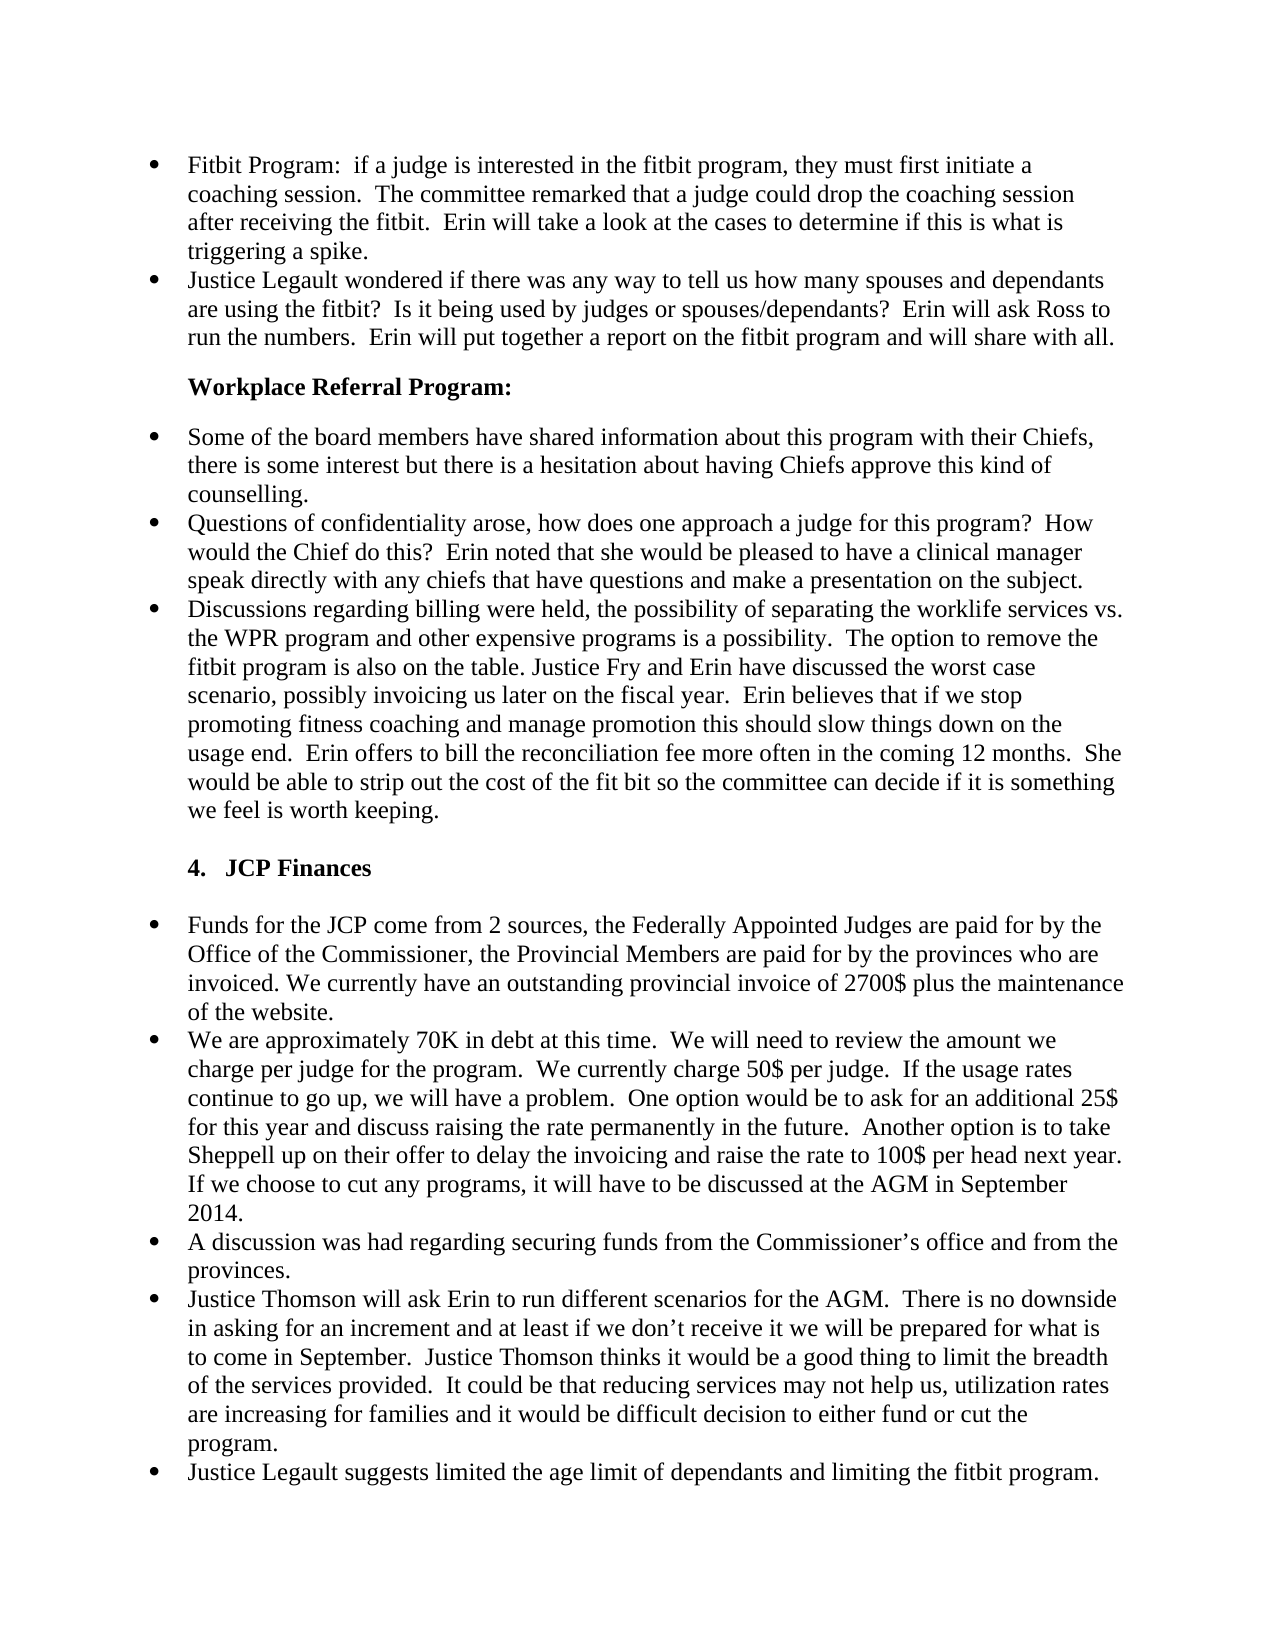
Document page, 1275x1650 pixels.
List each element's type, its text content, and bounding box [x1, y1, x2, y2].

list We are approximately 70K in debt at this time. We will need to review the amount we charge per judge for the program. We currently charge 50$ per judge. If the usage rates continue to go up, we will have a problem. One option would be to ask for an additional 25$ for this year and discuss raising the rate permanently in the future. Another option is to take Sheppell up on their offer to delay the invoicing and raise the rate to 100$ per head next year. If we choose to cut any programs, it will have to be discussed at the AGM in September 2014. [150, 1025, 1125, 1227]
text Workplace Referral Program: [187, 372, 1125, 401]
list Funds for the JCP come from 2 sources, the Federally Appointed Judges are paid for by the Office of the Commissioner, the Provincial Members are paid for by the provinces who are invoiced. We currently have an outstanding provincial invoice of 2700$ plus the maintenance of the website. [150, 910, 1125, 1025]
list Justice Legault suggests limited the age limit of dependants and limiting the fitbit program. [150, 1457, 1125, 1485]
list Justice Legault wondered if there was any way to tell us how many spouses and dependants are using the fitbit? Is it being used by judges or spouses/dependants? Erin will ask Ross to run the numbers. Erin will put together a report on the fitbit program and will share with all. [150, 265, 1125, 351]
list Justice Thomson will ask Erin to run different scenarios for the AGM. There is no downside in asking for an increment and at least if we don’t receive it we will be prepared for what is to come in September. Justice Thomson thinks it would be a good thing to limit the breadth of the services provided. It could be that reducing services may not help us, utilization rates are increasing for families and it would be difficult decision to either fund or cut the program. [150, 1284, 1125, 1457]
list Some of the board members have shared information about this program with their Chiefs, there is some interest but there is a hesitation about having Chiefs approve this kind of counselling. [150, 422, 1125, 508]
list Fitbit Program: if a judge is interested in the fitbit program, they must first initiate a coaching session. The committee remarked that a judge could drop the coaching session after receiving the fitbit. Erin will take a look at the cases to determine if this is what is triggering a spike. [150, 150, 1125, 265]
list A discussion was had regarding securing funds from the Commissioner’s office and from the provinces. [150, 1227, 1125, 1284]
list Questions of confidentiality arose, how does one approach a judge for this program? How would the Chief do this? Erin noted that she would be pleased to have a clinical manager speak directly with any chiefs that have questions and make a presentation on the subject. [150, 508, 1125, 594]
list Discussions regarding billing were held, the possibility of separating the worklife services vs. the WPR program and other expensive programs is a possibility. The option to remove the fitbit program is also on the table. Justice Fry and Erin have discussed the worst case scenario, possibly invoicing us later on the fiscal year. Erin believes that if we stop promoting fitness coaching and manage promotion this should slow things down on the usage end. Erin offers to bill the reconciliation fee more often in the coming 12 months. She would be able to strip out the cost of the fit bit so the committee can decide if it is something we feel is worth keeping. [150, 594, 1125, 824]
list JCP Finances [187, 853, 1125, 882]
